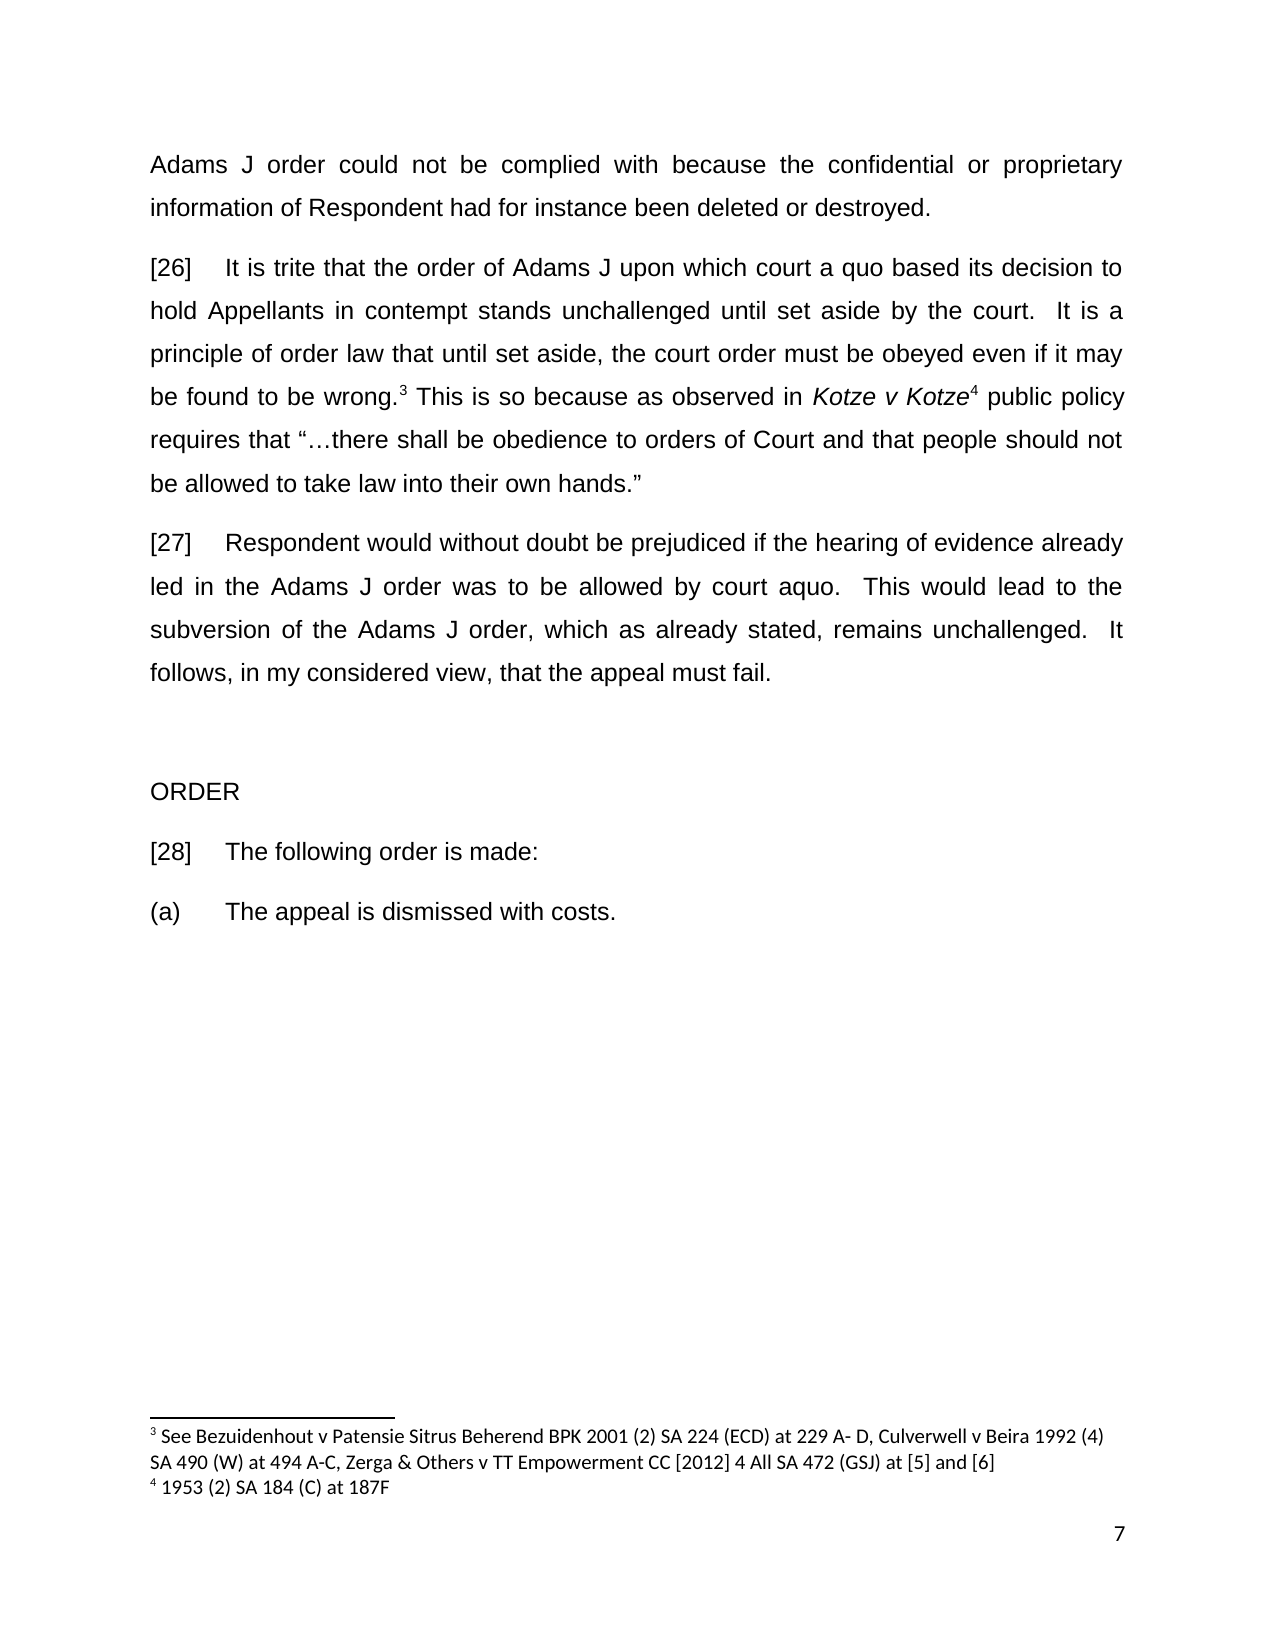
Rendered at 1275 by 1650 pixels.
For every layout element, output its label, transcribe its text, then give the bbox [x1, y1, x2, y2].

text ORDER [150, 777, 1125, 806]
text (a) The appeal is dismissed with costs. [150, 897, 1125, 926]
text [26] It is trite that the order of Adams J upon which court a quo based its decision to hold Appellants in contempt stands unchallenged until set aside by the court. It is a principle of order law that until set aside, the court order must be obeyed even if it may be found to be wrong. This is so because as observed in Kotze v Kotze public policy requires that “…there shall be obedience to orders of Court and that people should not be allowed to take law into their own hands.” [150, 253, 1125, 497]
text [150, 150, 1125, 222]
text [27] Respondent would without doubt be prejudiced if the hearing of evidence already led in the Adams J order was to be allowed by court aquo. This would lead to the subversion of the Adams J order, which as already stated, remains unchallenged. It follows, in my considered view, that the appeal must fail. [150, 528, 1125, 686]
text [28] The following order is made: [150, 837, 1125, 866]
